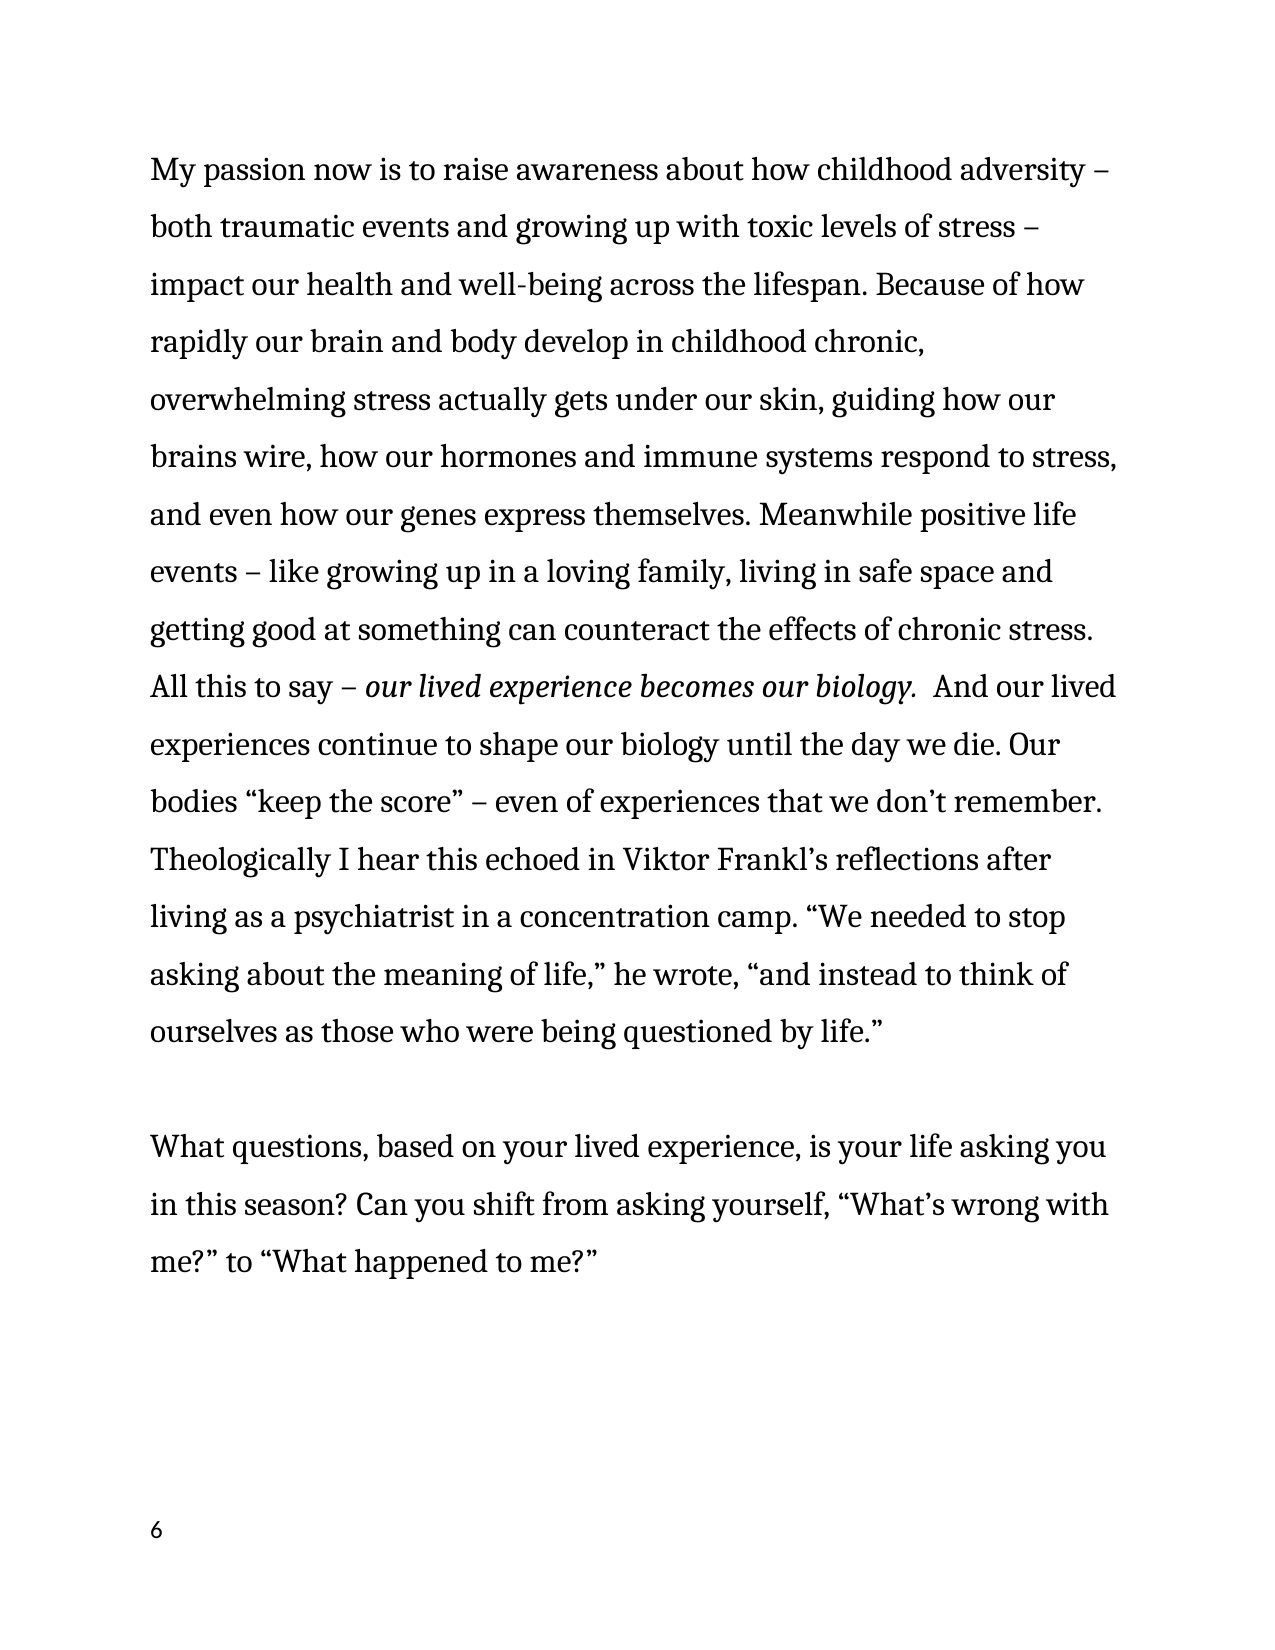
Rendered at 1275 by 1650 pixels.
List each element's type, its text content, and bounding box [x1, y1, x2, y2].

text What questions, based on your lived experience, is your life asking you in this season? Can you shift from asking yourself, “What’s wrong with me?” to “What happened to me?” [150, 1127, 1125, 1281]
text My passion now is to raise awareness about how childhood adversity – both traumatic events and growing up with toxic levels of stress – impact our health and well-being across the lifespan. Because of how rapidly our brain and body develop in childhood chronic, overwhelming stress actually gets under our skin, guiding how our brains wire, how our hormones and immune systems respond to stress, and even how our genes express themselves. Meanwhile positive life events – like growing up in a loving family, living in safe space and getting good at something can counteract the effects of chronic stress. All this to say – our lived experience becomes our biology. And our lived experiences continue to shape our biology until the day we die. Our bodies “keep the score” – even of experiences that we don’t remember. Theologically I hear this echoed in Viktor Frankl’s reflections after living as a psychiatrist in a concentration camp. “We needed to stop asking about the meaning of life,” he wrote, “and instead to think of ourselves as those who were being questioned by life.” [150, 150, 1125, 1051]
